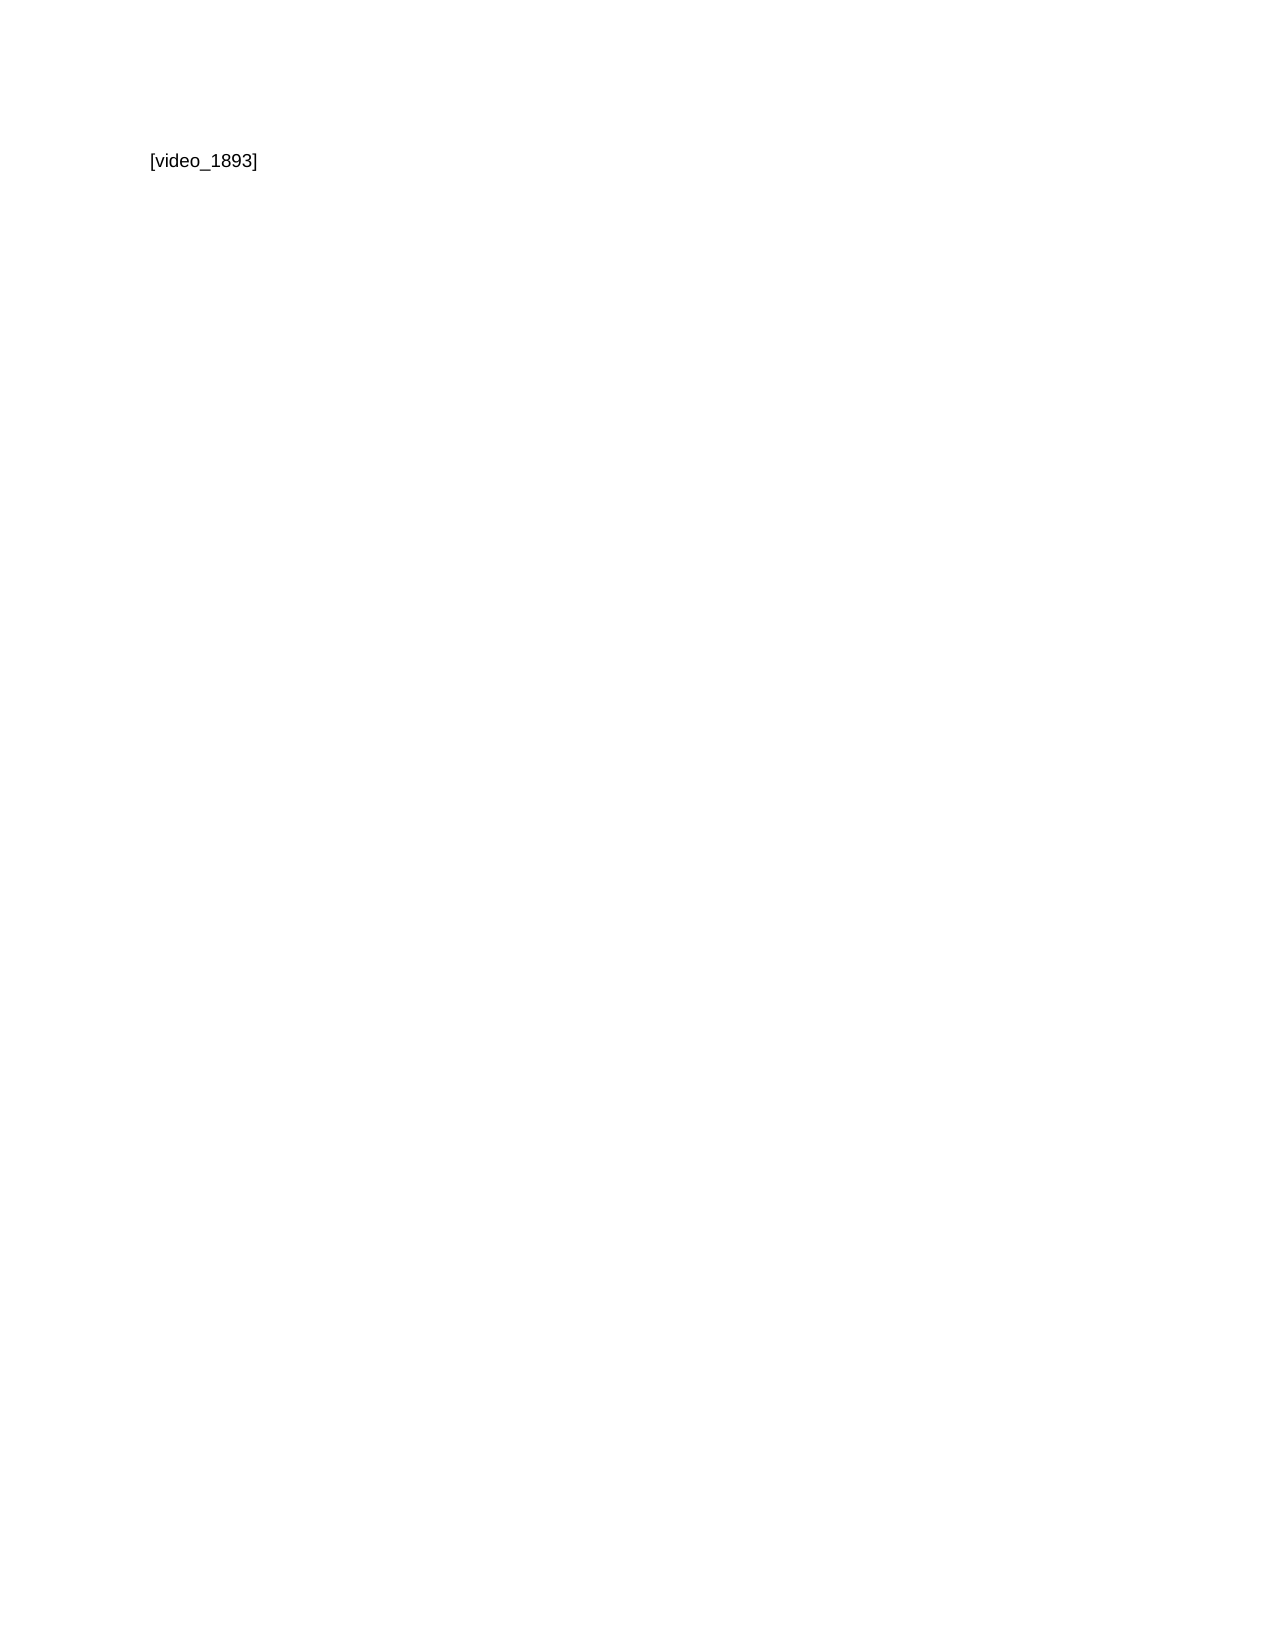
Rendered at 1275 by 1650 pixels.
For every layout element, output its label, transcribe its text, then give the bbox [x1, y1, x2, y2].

text [video_1893] [150, 150, 1125, 172]
